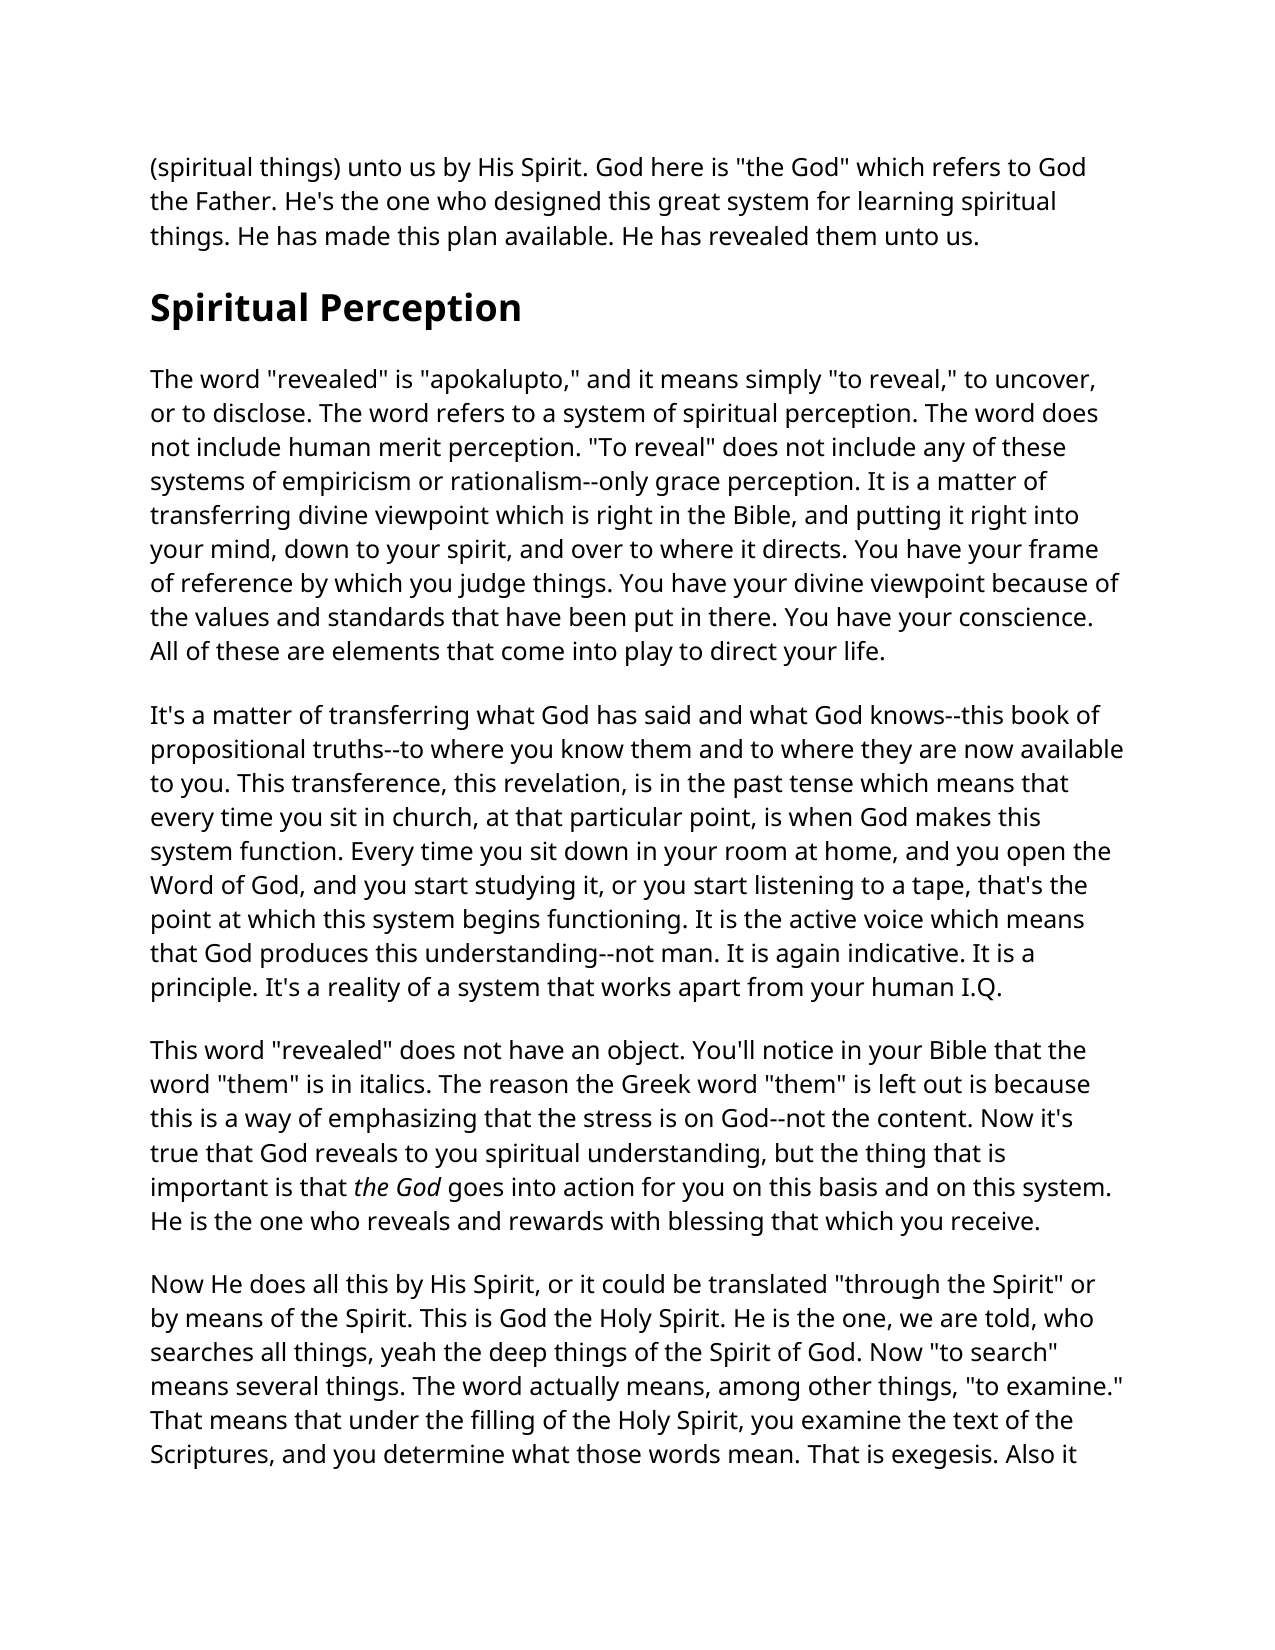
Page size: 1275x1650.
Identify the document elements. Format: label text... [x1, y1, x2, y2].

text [150, 150, 1125, 252]
text This word "revealed" does not have an object. You'll notice in your Bible that the word "them" is in italics. The reason the Greek word "them" is left out is because this is a way of emphasizing that the stress is on God--not the content. Now it's true that God reveals to you spiritual understanding, but the thing that is important is that the God goes into action for you on this basis and on this system. He is the one who reveals and rewards with blessing that which you receive. [150, 1033, 1125, 1237]
text Spiritual Perception [150, 281, 1125, 332]
text The word "revealed" is "apokalupto," and it means simply "to reveal," to uncover, or to disclose. The word refers to a system of spiritual perception. The word does not include human merit perception. "To reveal" does not include any of these systems of empiricism or rationalism--only grace perception. It is a matter of transferring divine viewpoint which is right in the Bible, and putting it right into your mind, down to your spirit, and over to where it directs. You have your frame of reference by which you judge things. You have your divine viewpoint because of the values and standards that have been put in there. You have your conscience. All of these are elements that come into play to direct your life. [150, 362, 1125, 668]
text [150, 1267, 1125, 1471]
text It's a matter of transferring what God has said and what God knows--this book of propositional truths--to where you know them and to where they are now available to you. This transference, this revelation, is in the past tense which means that every time you sit in church, at that particular point, is when God makes this system function. Every time you sit down in your room at home, and you open the Word of God, and you start studying it, or you start listening to a tape, that's the point at which this system begins functioning. It is the active voice which means that God produces this understanding--not man. It is again indicative. It is a principle. It's a reality of a system that works apart from your human I.Q. [150, 697, 1125, 1004]
